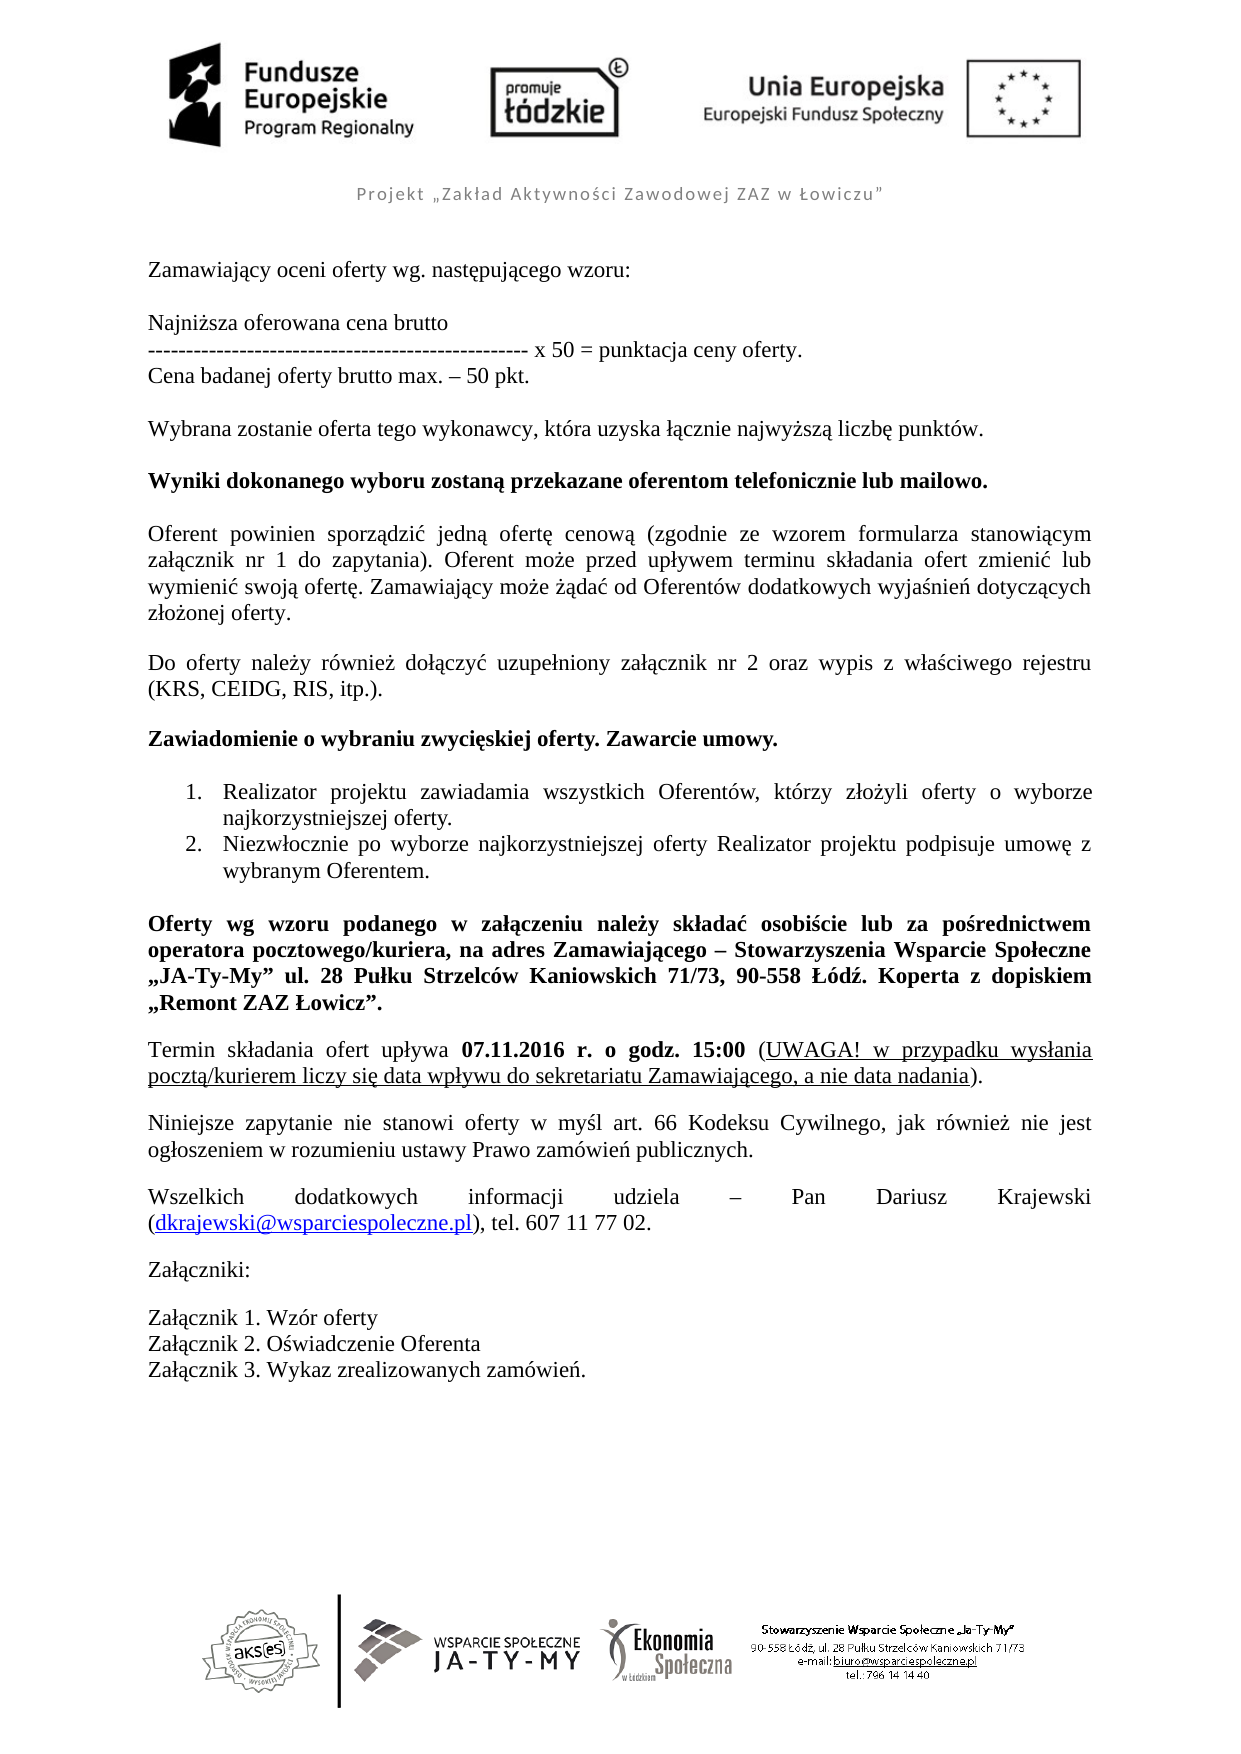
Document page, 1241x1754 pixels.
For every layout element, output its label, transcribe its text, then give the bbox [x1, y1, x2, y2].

text Cena badanej oferty brutto max. – 50 pkt. [148, 362, 1093, 388]
text Załączniki: [148, 1256, 1093, 1283]
text Oferty wg wzoru podanego w załączeniu należy składać osobiście lub za pośrednictwem operatora pocztowego/kuriera, na adres Zamawiającego – Stowarzyszenia Wsparcie Społeczne „JA-Ty-My” ul. 28 Pułku Strzelców Kaniowskich 71/73, 90-558 Łódź. Koperta z dopiskiem „Remont ZAZ Łowicz”. [148, 909, 1093, 1015]
text Oferent powinien sporządzić jedną ofertę cenową (zgodnie ze wzorem formularza stanowiącym załącznik nr 1 do zapytania). Oferent może przed upływem terminu składania ofert zmienić lub wymienić swoją ofertę. Zamawiający może żądać od Oferentów dodatkowych wyjaśnień dotyczących złożonej oferty. [148, 520, 1093, 626]
list Niezwłocznie po wyborze najkorzystniejszej oferty Realizator projektu podpisuje umowę z wybranym Oferentem. [185, 831, 1093, 883]
text -------------------------------------------------- x 50 = punktacja ceny oferty. [148, 336, 1093, 362]
text Termin składania ofert upływa 07.11.2016 r. o godz. 15:00 (UWAGA! w przypadku wysłania pocztą/kurierem liczy się data wpływu do sekretariatu Zamawiającego, a nie data nadania). [148, 1036, 1093, 1088]
text Załącznik 3. Wykaz zrealizowanych zamówień. [148, 1356, 1093, 1383]
text Wybrana zostanie oferta tego wykonawcy, która uzyska łącznie najwyższą liczbę punktów. [148, 415, 1093, 441]
list Realizator projektu zawiadamia wszystkich Oferentów, którzy złożyli oferty o wyborze najkorzystniejszej oferty. [185, 778, 1093, 831]
text Niniejsze zapytanie nie stanowi oferty w myśl art. 66 Kodeksu Cywilnego, jak również nie jest ogłoszeniem w rozumieniu ustawy Prawo zamówień publicznych. [148, 1109, 1093, 1162]
text Wyniki dokonanego wyboru zostaną przekazane oferentom telefonicznie lub mailowo. [148, 467, 1093, 494]
text Zamawiający oceni oferty wg. następującego wzoru: [148, 257, 1093, 283]
picture [150, 6, 1096, 186]
text Wszelkich dodatkowych informacji udziela – Pan Dariusz Krajewski (dkrajewski@wsparciespoleczne.pl), tel. 607 11 77 02. [148, 1183, 1093, 1236]
text Do oferty należy również dołączyć uzupełniony załącznik nr 2 oraz wypis z właściwego rejestru (KRS, CEIDG, RIS, itp.). [148, 649, 1093, 702]
picture [147, 1580, 1092, 1718]
text Załącznik 1. Wzór oferty [148, 1304, 1093, 1330]
text Zawiadomienie o wybraniu zwycięskiej oferty. Zawarcie umowy. [148, 725, 1093, 751]
text Najniższa oferowana cena brutto [148, 309, 1093, 336]
text Załącznik 2. Oświadczenie Oferenta [148, 1330, 1093, 1356]
